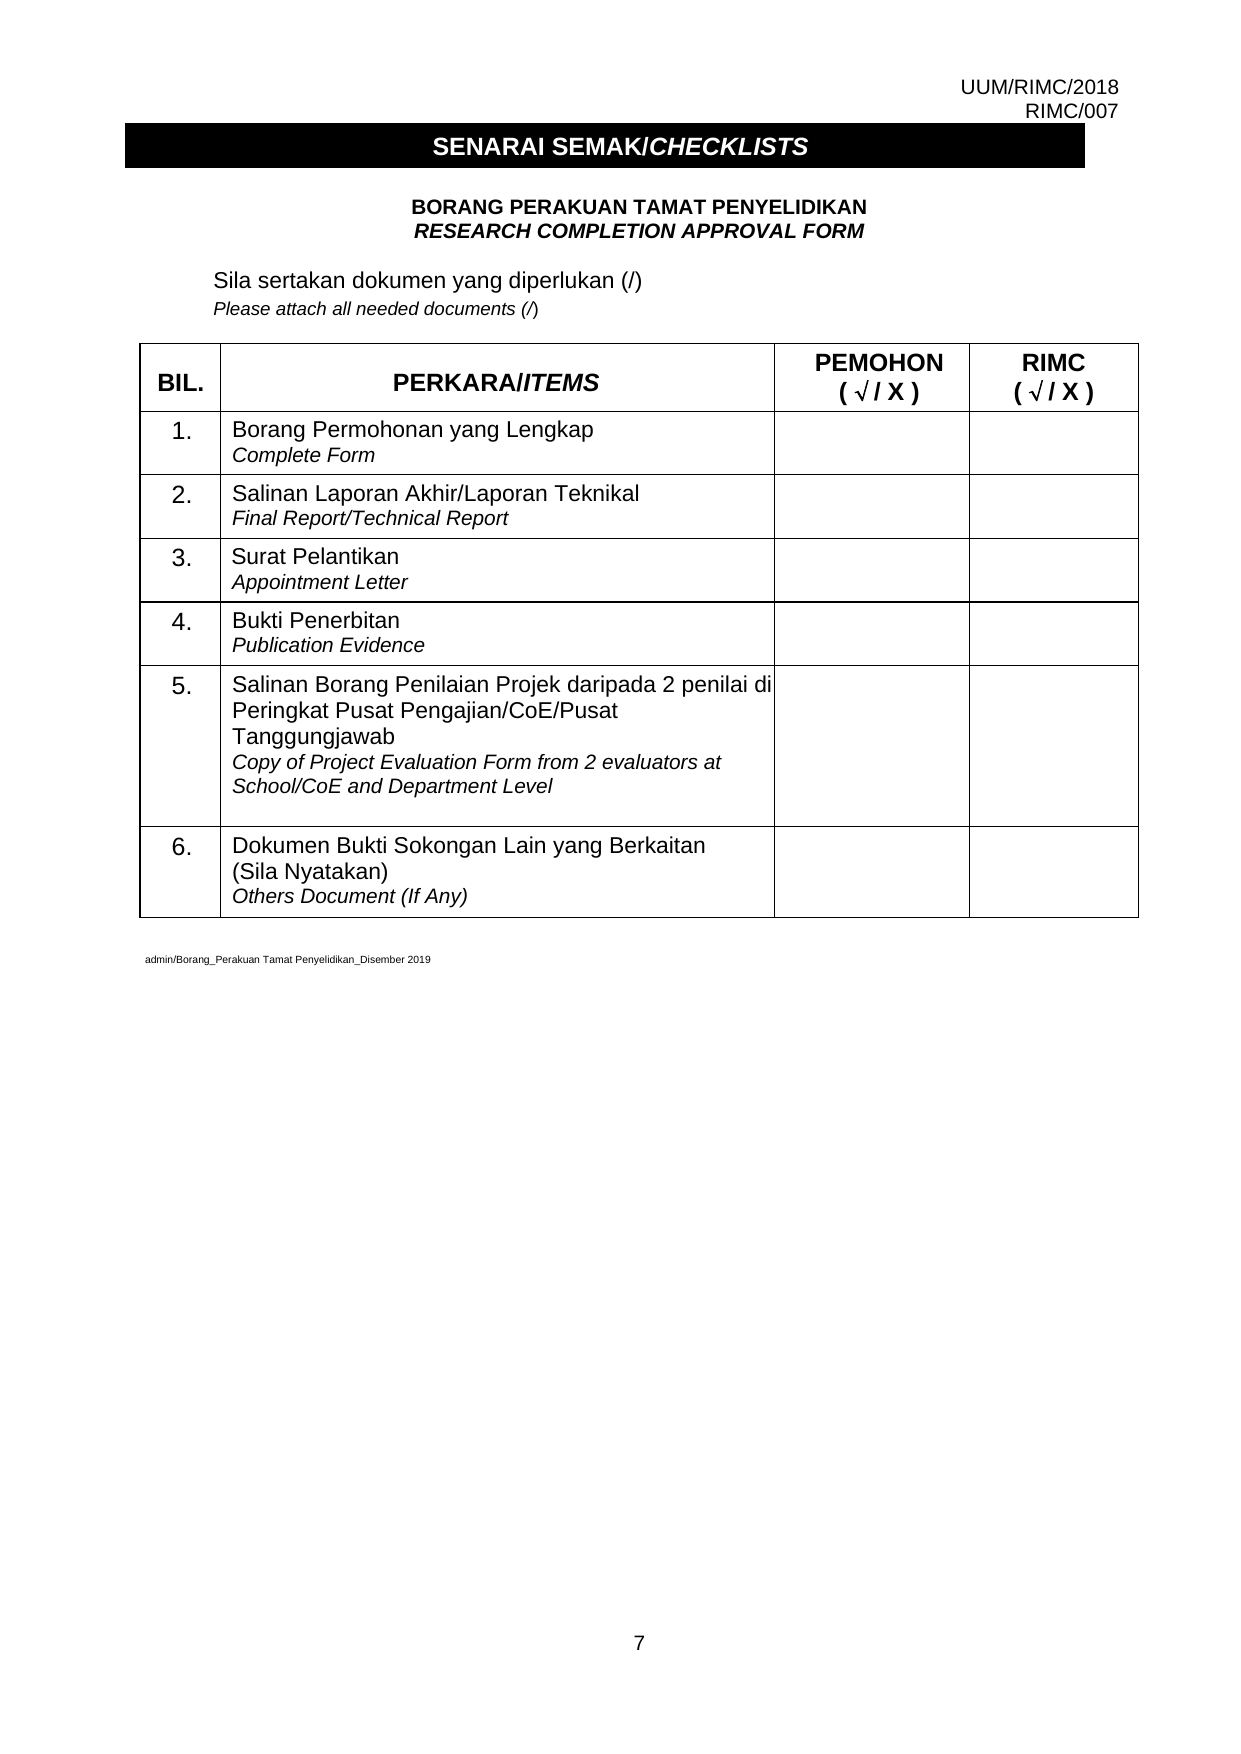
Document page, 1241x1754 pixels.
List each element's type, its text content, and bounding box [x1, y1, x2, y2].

table_cell [141, 827, 220, 917]
table_cell [141, 603, 220, 665]
text admin/Borang_Perakuan Tamat Penyelidikan_Disember 2019 [145, 953, 1118, 966]
table_cell [141, 475, 220, 538]
table_cell Dokumen Bukti Sokongan Lain yang Berkaitan (Sila Nyatakan) Others Document (If Any) [221, 827, 774, 917]
text BORANG PERAKUAN TAMAT PENYELIDIKAN [159, 195, 1118, 219]
table_cell Bukti Penerbitan Publication Evidence [221, 603, 774, 665]
table_cell Salinan Borang Penilaian Projek daripada 2 penilai di Peringkat Pusat Pengajian/CoE/Pusat Tanggungjawab Copy of Project Evaluation Form from 2 evaluators at School/CoE and Department Level [221, 666, 774, 826]
table_cell [141, 666, 220, 826]
table_header SENARAI SEMAK/CHECKLISTS [126, 124, 1084, 167]
table_header RIMC (  / X ) [970, 344, 1138, 411]
table_header PERKARA/ITEMS [221, 344, 774, 411]
table_cell [970, 827, 1138, 917]
table_cell [775, 827, 969, 917]
table_cell [141, 412, 220, 474]
table_cell [141, 539, 220, 601]
table_cell [970, 412, 1138, 474]
list Please attach all needed documents (/) [213, 297, 1118, 319]
table_cell Salinan Laporan Akhir/Laporan Teknikal Final Report/Technical Report [221, 475, 774, 538]
table_cell [970, 539, 1138, 601]
table_cell [970, 603, 1138, 665]
table_cell [970, 475, 1138, 538]
table_cell [775, 412, 969, 474]
table_cell [775, 666, 969, 826]
list Sila sertakan dokumen yang diperlukan (/) [213, 267, 1118, 293]
table_cell [970, 666, 1138, 826]
table_cell Surat Pelantikan Appointment Letter [221, 539, 774, 601]
text RESEARCH COMPLETION APPROVAL FORM [159, 219, 1118, 243]
table_cell Borang Permohonan yang Lengkap Complete Form [221, 412, 774, 474]
table_header BIL. [141, 344, 220, 411]
table_cell [775, 475, 969, 538]
table_cell [775, 603, 969, 665]
table_cell [775, 539, 969, 601]
table_header PEMOHON (  / X ) [775, 344, 969, 411]
